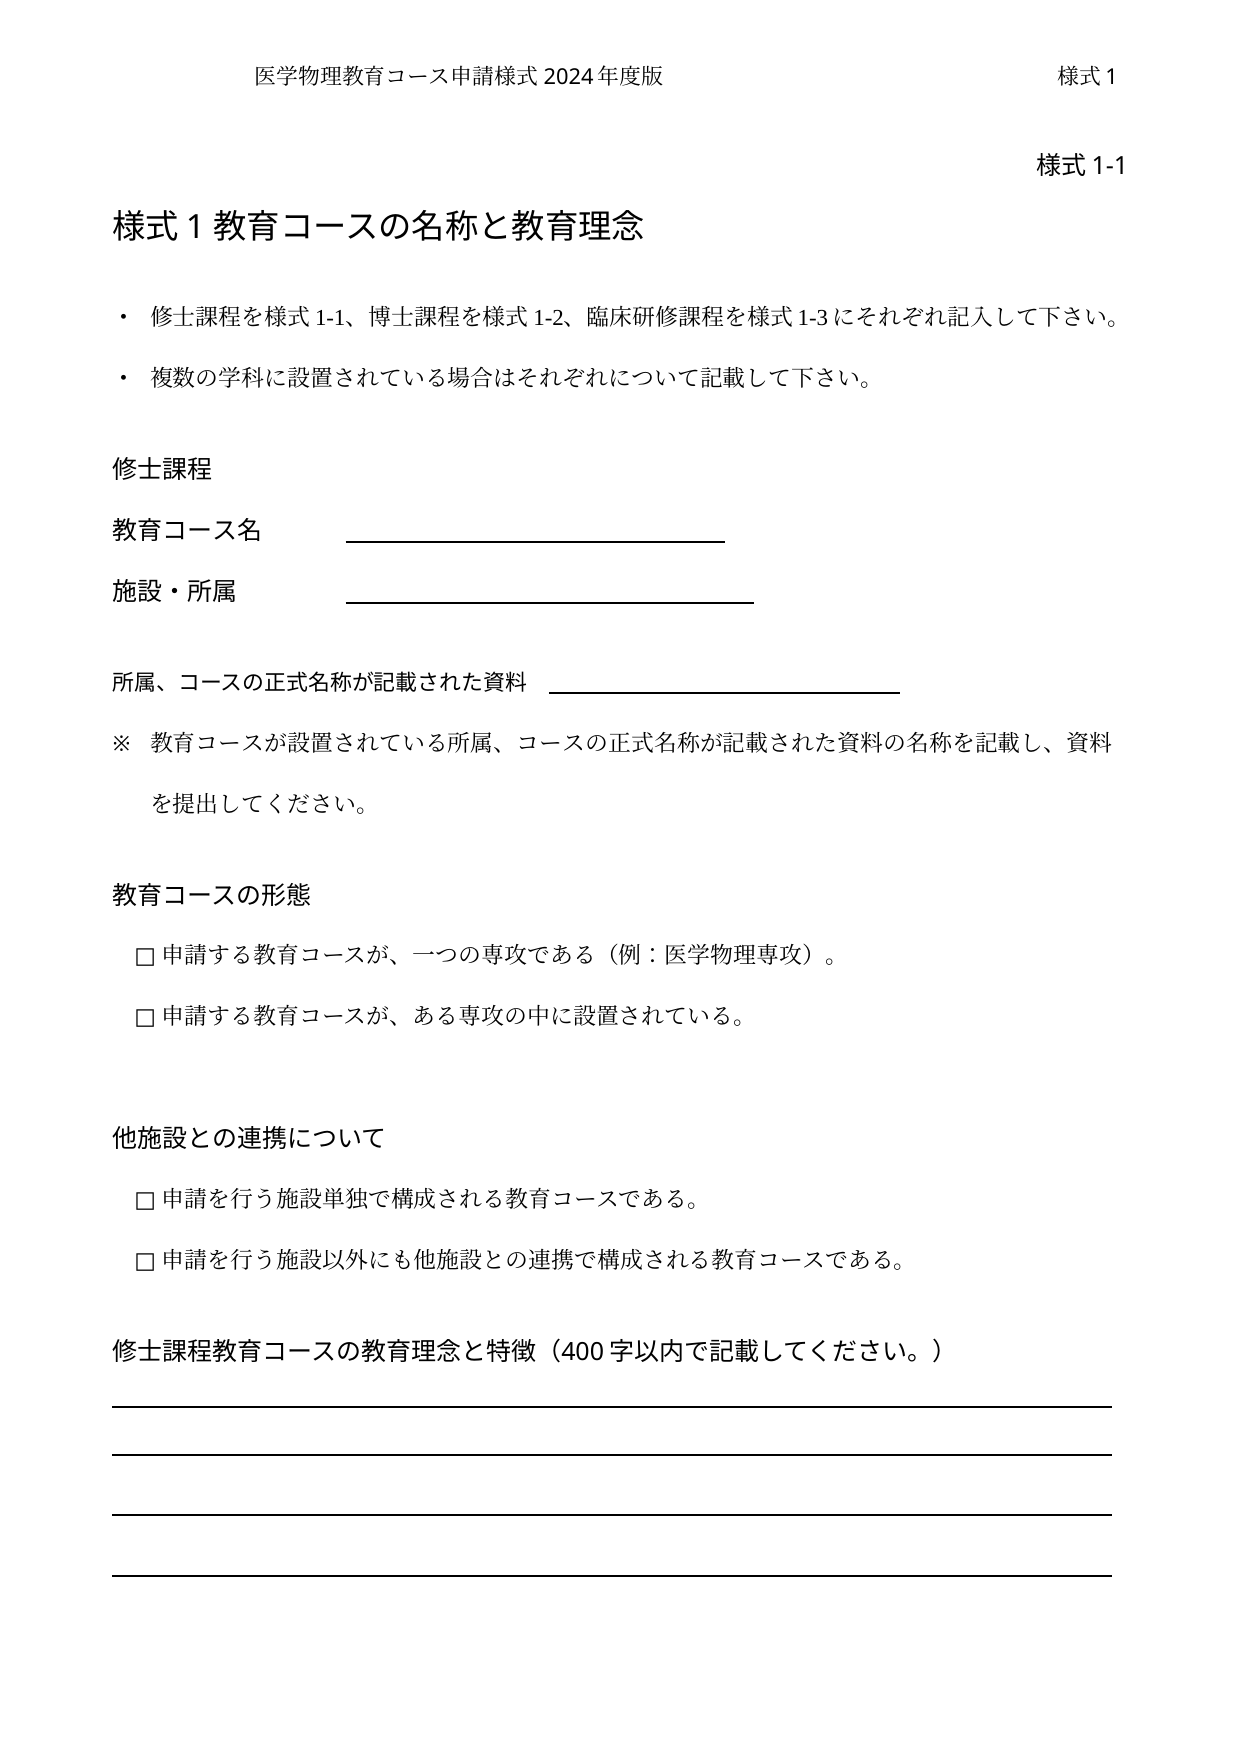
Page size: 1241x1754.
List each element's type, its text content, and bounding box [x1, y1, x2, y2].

text □ 申請を行う施設以外にも他施設との連携で構成される教育コースである。 [134, 1228, 1128, 1289]
text 修士課程教育コースの教育理念と特徴（400字以内で記載してください。） [112, 1319, 1128, 1380]
text 所属、コースの正式名称が記載された資料 [112, 650, 1128, 711]
text 教育コース名 [112, 498, 1128, 559]
text 施設・所属 [112, 559, 1128, 619]
text □ 申請を行う施設単独で構成される教育コースである。 [134, 1167, 1128, 1228]
text 様式1-1 [112, 133, 1128, 194]
list 教育コースが設置されている所属、コースの正式名称が記載された資料の名称を記載し、資料を提出してください。 [112, 711, 1128, 832]
text 様式1 教育コースの名称と教育理念 [112, 194, 1128, 254]
list 複数の学科に設置されている場合はそれぞれについて記載して下さい。 [112, 346, 1128, 407]
text 他施設との連携について [112, 1106, 1128, 1167]
list 修士課程を様式1-1、博士課程を様式1-2、臨床研修課程を様式1-3にそれぞれ記入して下さい。 [112, 285, 1128, 346]
text □ 申請する教育コースが、ある専攻の中に設置されている。 [134, 984, 1128, 1045]
text 教育コースの形態 [112, 863, 1128, 924]
text □ 申請する教育コースが、一つの専攻である（例：医学物理専攻）。 [134, 924, 1128, 984]
text 修士課程 [112, 437, 1128, 498]
